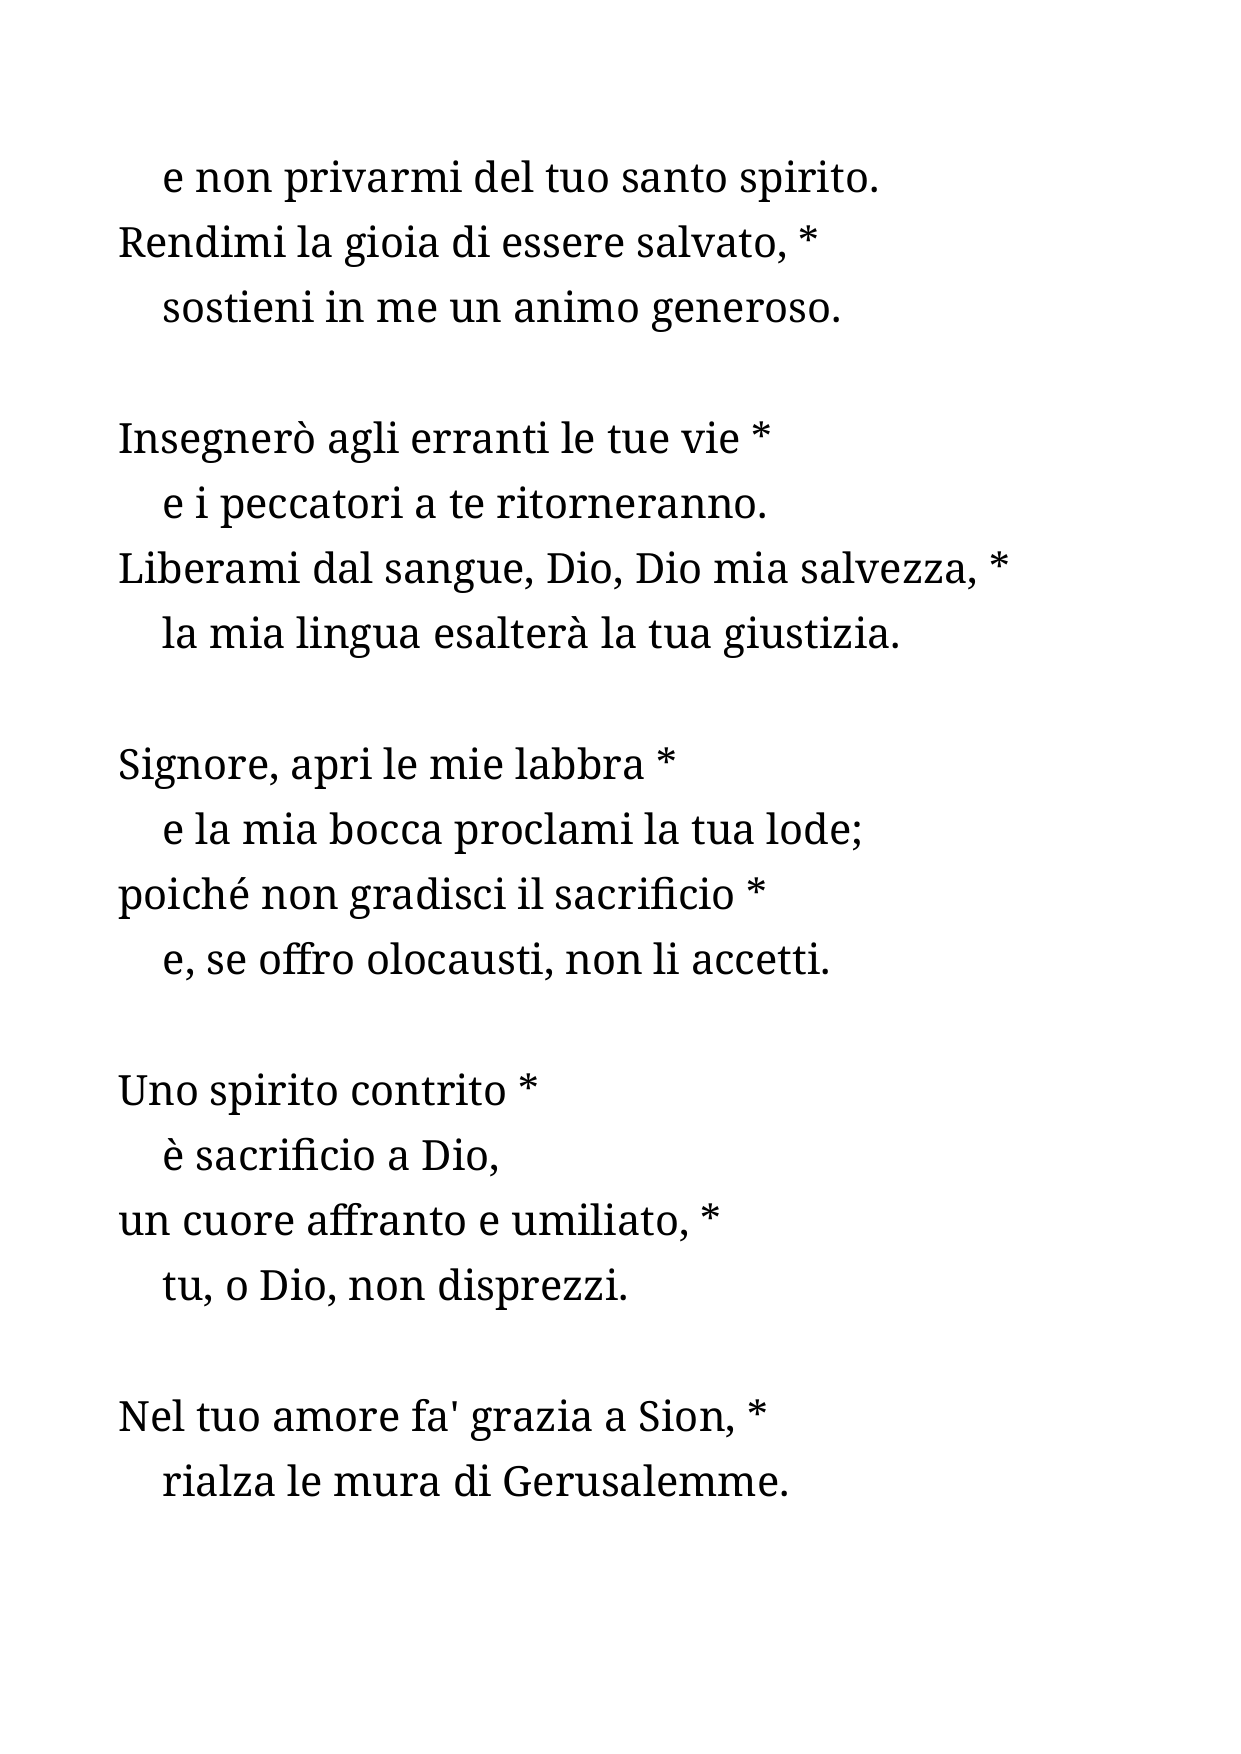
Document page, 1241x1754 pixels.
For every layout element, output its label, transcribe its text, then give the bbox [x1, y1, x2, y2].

text Signore, apri le mie labbra * [118, 734, 1122, 791]
text Insegnerò agli erranti le tue vie * [118, 408, 1122, 465]
text la mia lingua esalterà la tua giustizia. [118, 604, 1122, 661]
text Rendimi la gioia di essere salvato, * [118, 213, 1122, 269]
text e, se offro olocausti, non li accetti. [118, 930, 1122, 987]
text Nel tuo amore fa' grazia a Sion, * [118, 1387, 1122, 1443]
text e non privarmi del tuo santo spirito. [118, 148, 1122, 204]
text sostieni in me un animo generoso. [118, 278, 1122, 335]
text Uno spirito contrito * [118, 1061, 1122, 1117]
text Liberami dal sangue, Dio, Dio mia salvezza, * [118, 539, 1122, 596]
text e la mia bocca proclami la tua lode; [118, 800, 1122, 856]
text è sacrificio a Dio, [118, 1126, 1122, 1182]
text un cuore affranto e umiliato, * [118, 1191, 1122, 1248]
text tu, o Dio, non disprezzi. [118, 1256, 1122, 1313]
text e i peccatori a te ritorneranno. [118, 474, 1122, 530]
text rialza le mura di Gerusalemme. [118, 1452, 1122, 1508]
text poiché non gradisci il sacrificio * [118, 865, 1122, 922]
